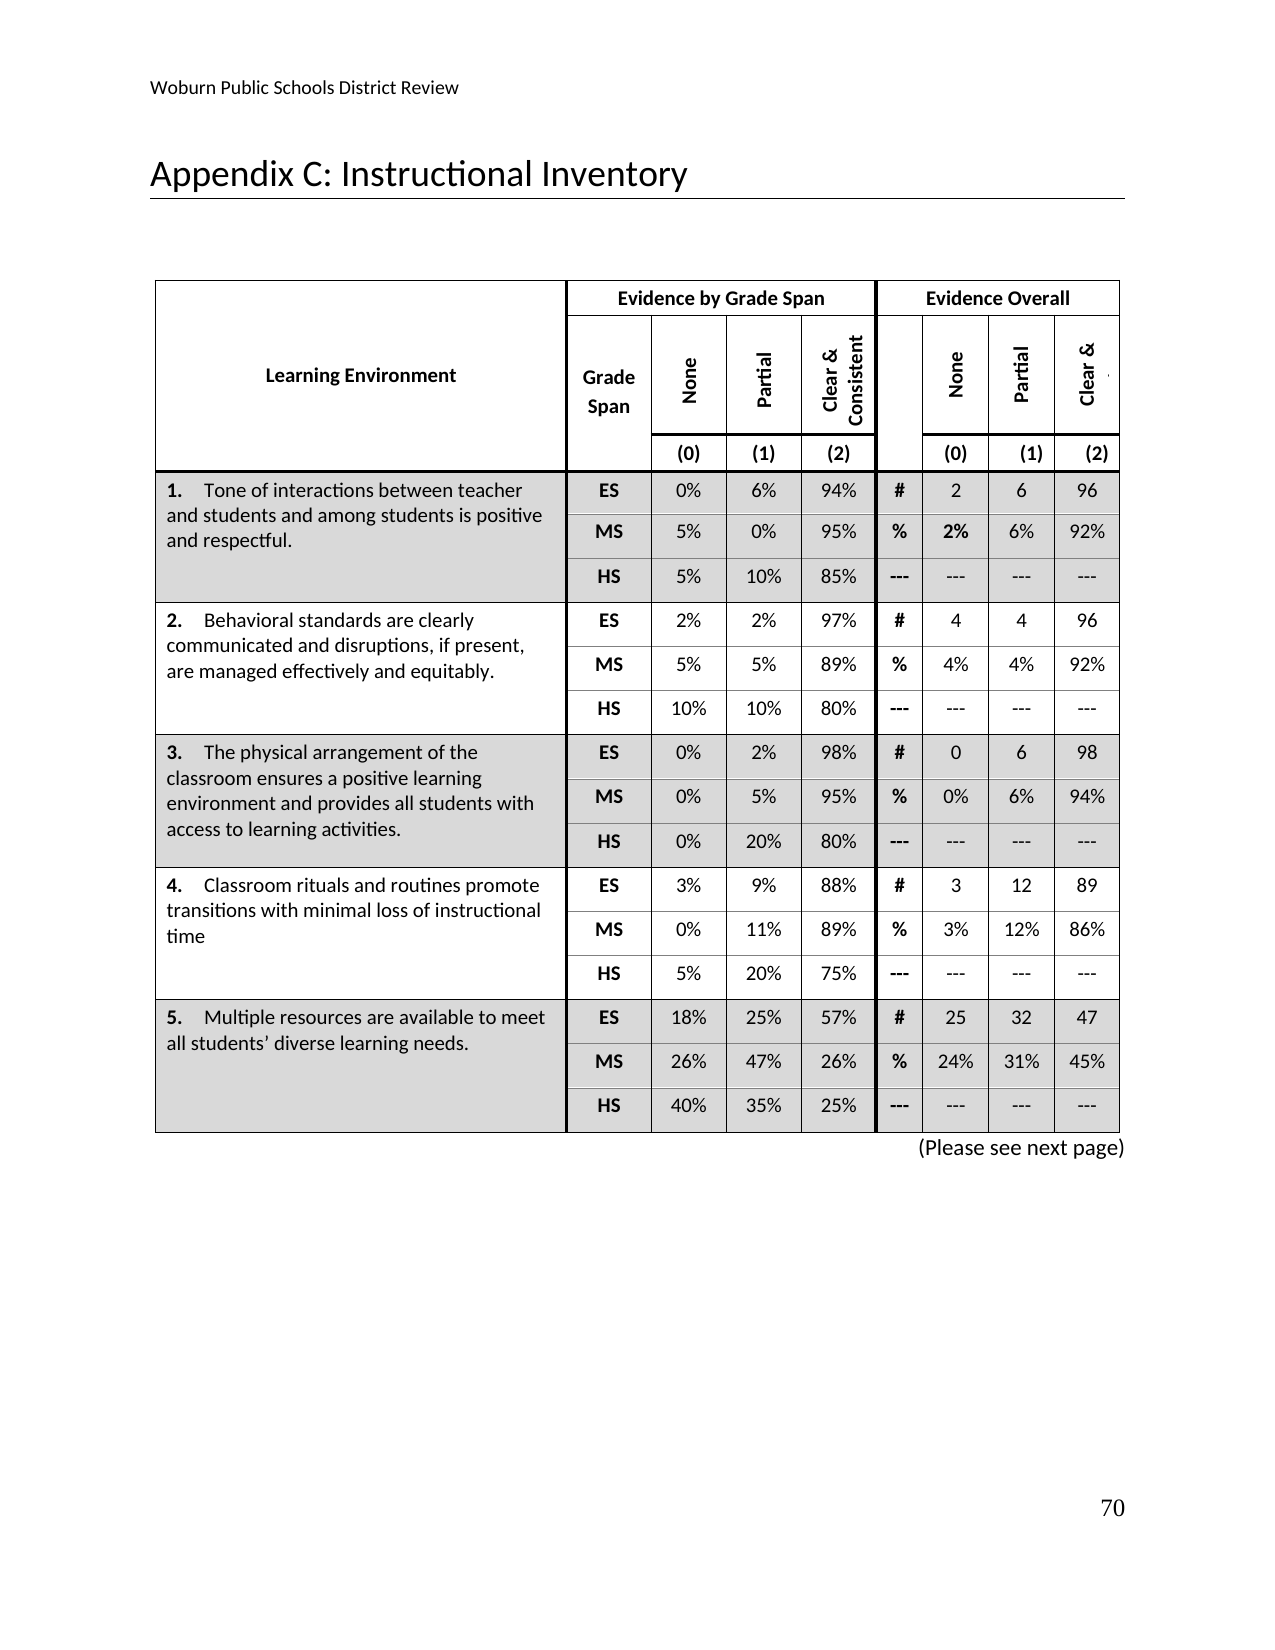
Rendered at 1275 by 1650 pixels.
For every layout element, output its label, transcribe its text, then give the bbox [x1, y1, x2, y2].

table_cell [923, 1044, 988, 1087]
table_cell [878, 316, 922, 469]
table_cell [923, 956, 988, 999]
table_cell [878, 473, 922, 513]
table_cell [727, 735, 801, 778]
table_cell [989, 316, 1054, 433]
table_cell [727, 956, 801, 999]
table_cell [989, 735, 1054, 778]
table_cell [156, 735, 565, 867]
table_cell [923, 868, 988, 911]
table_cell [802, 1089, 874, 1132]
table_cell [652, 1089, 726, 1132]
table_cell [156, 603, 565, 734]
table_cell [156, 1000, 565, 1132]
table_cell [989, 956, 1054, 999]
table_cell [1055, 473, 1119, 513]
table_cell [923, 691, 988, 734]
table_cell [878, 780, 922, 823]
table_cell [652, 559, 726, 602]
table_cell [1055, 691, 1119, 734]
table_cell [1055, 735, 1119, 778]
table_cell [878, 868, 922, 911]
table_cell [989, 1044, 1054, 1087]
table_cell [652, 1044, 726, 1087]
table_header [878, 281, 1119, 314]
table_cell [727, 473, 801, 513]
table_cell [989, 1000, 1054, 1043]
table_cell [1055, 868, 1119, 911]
text (Please see next page) [150, 1133, 1125, 1161]
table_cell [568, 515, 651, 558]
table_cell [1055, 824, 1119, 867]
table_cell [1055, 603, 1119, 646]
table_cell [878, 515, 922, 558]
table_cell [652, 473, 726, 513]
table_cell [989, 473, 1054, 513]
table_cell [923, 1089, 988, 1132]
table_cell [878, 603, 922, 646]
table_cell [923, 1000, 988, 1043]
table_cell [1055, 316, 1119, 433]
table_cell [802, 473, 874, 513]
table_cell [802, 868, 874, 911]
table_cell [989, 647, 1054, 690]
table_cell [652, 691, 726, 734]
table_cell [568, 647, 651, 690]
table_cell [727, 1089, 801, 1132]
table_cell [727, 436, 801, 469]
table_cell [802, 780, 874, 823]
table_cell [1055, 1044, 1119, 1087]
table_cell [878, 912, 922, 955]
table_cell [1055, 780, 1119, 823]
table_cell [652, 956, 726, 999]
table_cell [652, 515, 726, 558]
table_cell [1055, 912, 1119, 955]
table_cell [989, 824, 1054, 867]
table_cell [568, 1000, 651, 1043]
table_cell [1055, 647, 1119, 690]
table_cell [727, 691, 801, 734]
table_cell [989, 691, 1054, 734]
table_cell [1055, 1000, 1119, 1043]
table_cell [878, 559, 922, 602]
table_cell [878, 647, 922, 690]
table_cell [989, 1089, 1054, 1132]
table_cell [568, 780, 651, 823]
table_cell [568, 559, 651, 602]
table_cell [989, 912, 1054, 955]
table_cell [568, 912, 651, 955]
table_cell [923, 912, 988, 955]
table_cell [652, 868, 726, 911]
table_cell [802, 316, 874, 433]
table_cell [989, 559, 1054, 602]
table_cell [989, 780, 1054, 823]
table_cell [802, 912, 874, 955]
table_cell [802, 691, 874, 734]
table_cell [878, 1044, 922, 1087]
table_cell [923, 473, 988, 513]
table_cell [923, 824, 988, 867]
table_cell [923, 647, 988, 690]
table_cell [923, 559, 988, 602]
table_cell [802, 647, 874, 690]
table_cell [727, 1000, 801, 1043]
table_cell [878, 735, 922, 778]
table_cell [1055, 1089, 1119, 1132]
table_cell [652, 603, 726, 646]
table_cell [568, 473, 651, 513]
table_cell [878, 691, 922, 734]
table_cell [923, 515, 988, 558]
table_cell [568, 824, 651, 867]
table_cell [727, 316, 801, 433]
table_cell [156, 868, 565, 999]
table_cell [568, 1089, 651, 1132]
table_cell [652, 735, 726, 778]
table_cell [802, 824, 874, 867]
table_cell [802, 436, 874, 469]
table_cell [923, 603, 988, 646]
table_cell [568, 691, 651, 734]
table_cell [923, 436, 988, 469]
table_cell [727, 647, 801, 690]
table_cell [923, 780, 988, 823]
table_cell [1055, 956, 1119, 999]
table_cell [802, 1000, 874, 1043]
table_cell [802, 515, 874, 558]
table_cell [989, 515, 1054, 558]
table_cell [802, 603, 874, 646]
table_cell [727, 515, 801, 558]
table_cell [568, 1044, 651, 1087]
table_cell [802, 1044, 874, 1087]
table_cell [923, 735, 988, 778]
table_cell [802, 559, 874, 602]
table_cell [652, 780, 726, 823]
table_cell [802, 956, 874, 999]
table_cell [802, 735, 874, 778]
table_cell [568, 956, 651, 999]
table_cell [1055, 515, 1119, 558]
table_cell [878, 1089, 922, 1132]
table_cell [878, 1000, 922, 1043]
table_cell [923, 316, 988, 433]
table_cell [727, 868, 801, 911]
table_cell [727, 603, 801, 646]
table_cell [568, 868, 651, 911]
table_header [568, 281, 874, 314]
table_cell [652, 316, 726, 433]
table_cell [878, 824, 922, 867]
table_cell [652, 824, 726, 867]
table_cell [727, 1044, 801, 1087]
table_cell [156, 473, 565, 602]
text Appendix C: Instructional Inventory [150, 150, 1125, 198]
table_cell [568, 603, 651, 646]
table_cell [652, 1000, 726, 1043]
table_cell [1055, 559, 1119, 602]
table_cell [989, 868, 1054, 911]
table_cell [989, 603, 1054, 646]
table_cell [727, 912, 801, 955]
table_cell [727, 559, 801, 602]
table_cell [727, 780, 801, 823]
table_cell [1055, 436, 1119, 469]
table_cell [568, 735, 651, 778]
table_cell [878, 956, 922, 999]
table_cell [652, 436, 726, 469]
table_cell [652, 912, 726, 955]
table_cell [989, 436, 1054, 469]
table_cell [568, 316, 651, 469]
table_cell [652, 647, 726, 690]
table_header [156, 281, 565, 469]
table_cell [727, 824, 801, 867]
